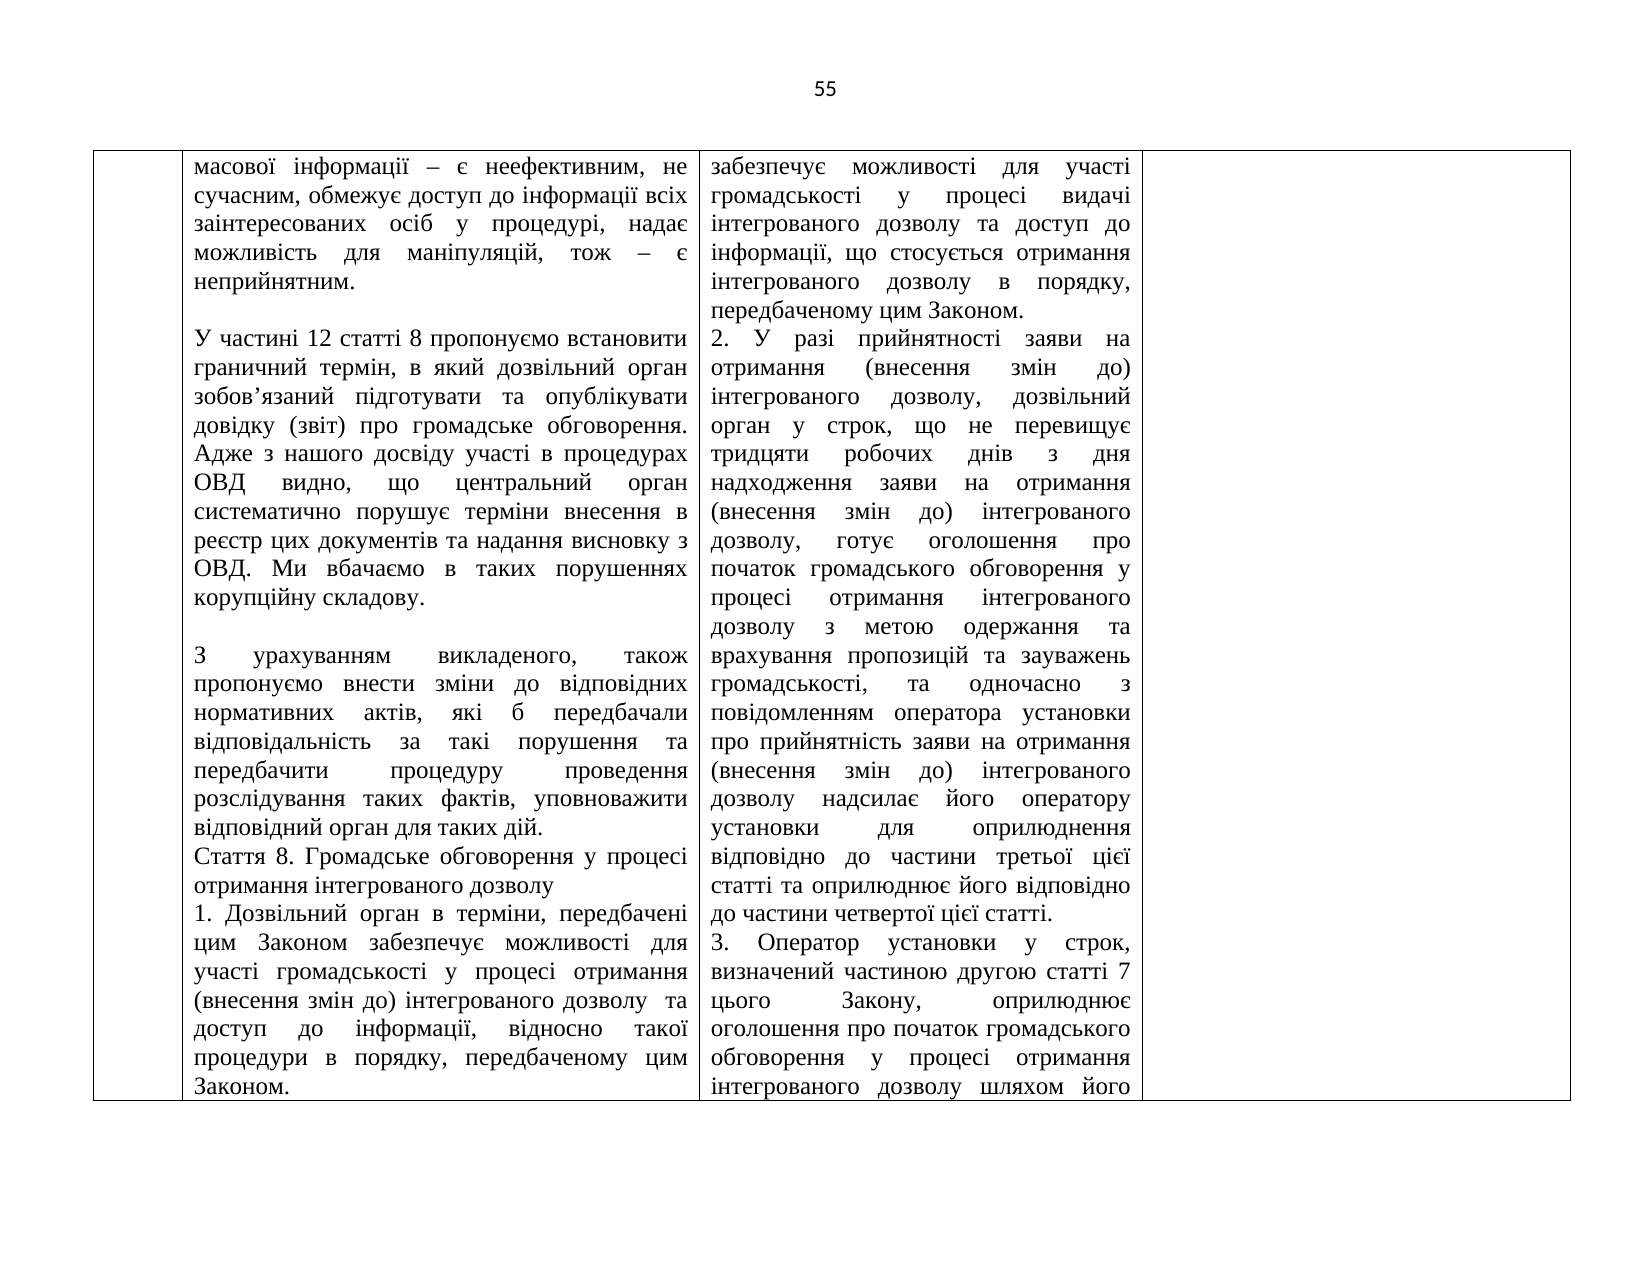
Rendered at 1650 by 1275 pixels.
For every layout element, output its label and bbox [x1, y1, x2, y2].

table_cell [700, 151, 1142, 1100]
table_cell [1143, 151, 1570, 1100]
table_cell [94, 151, 182, 1100]
table_cell [183, 151, 699, 1100]
